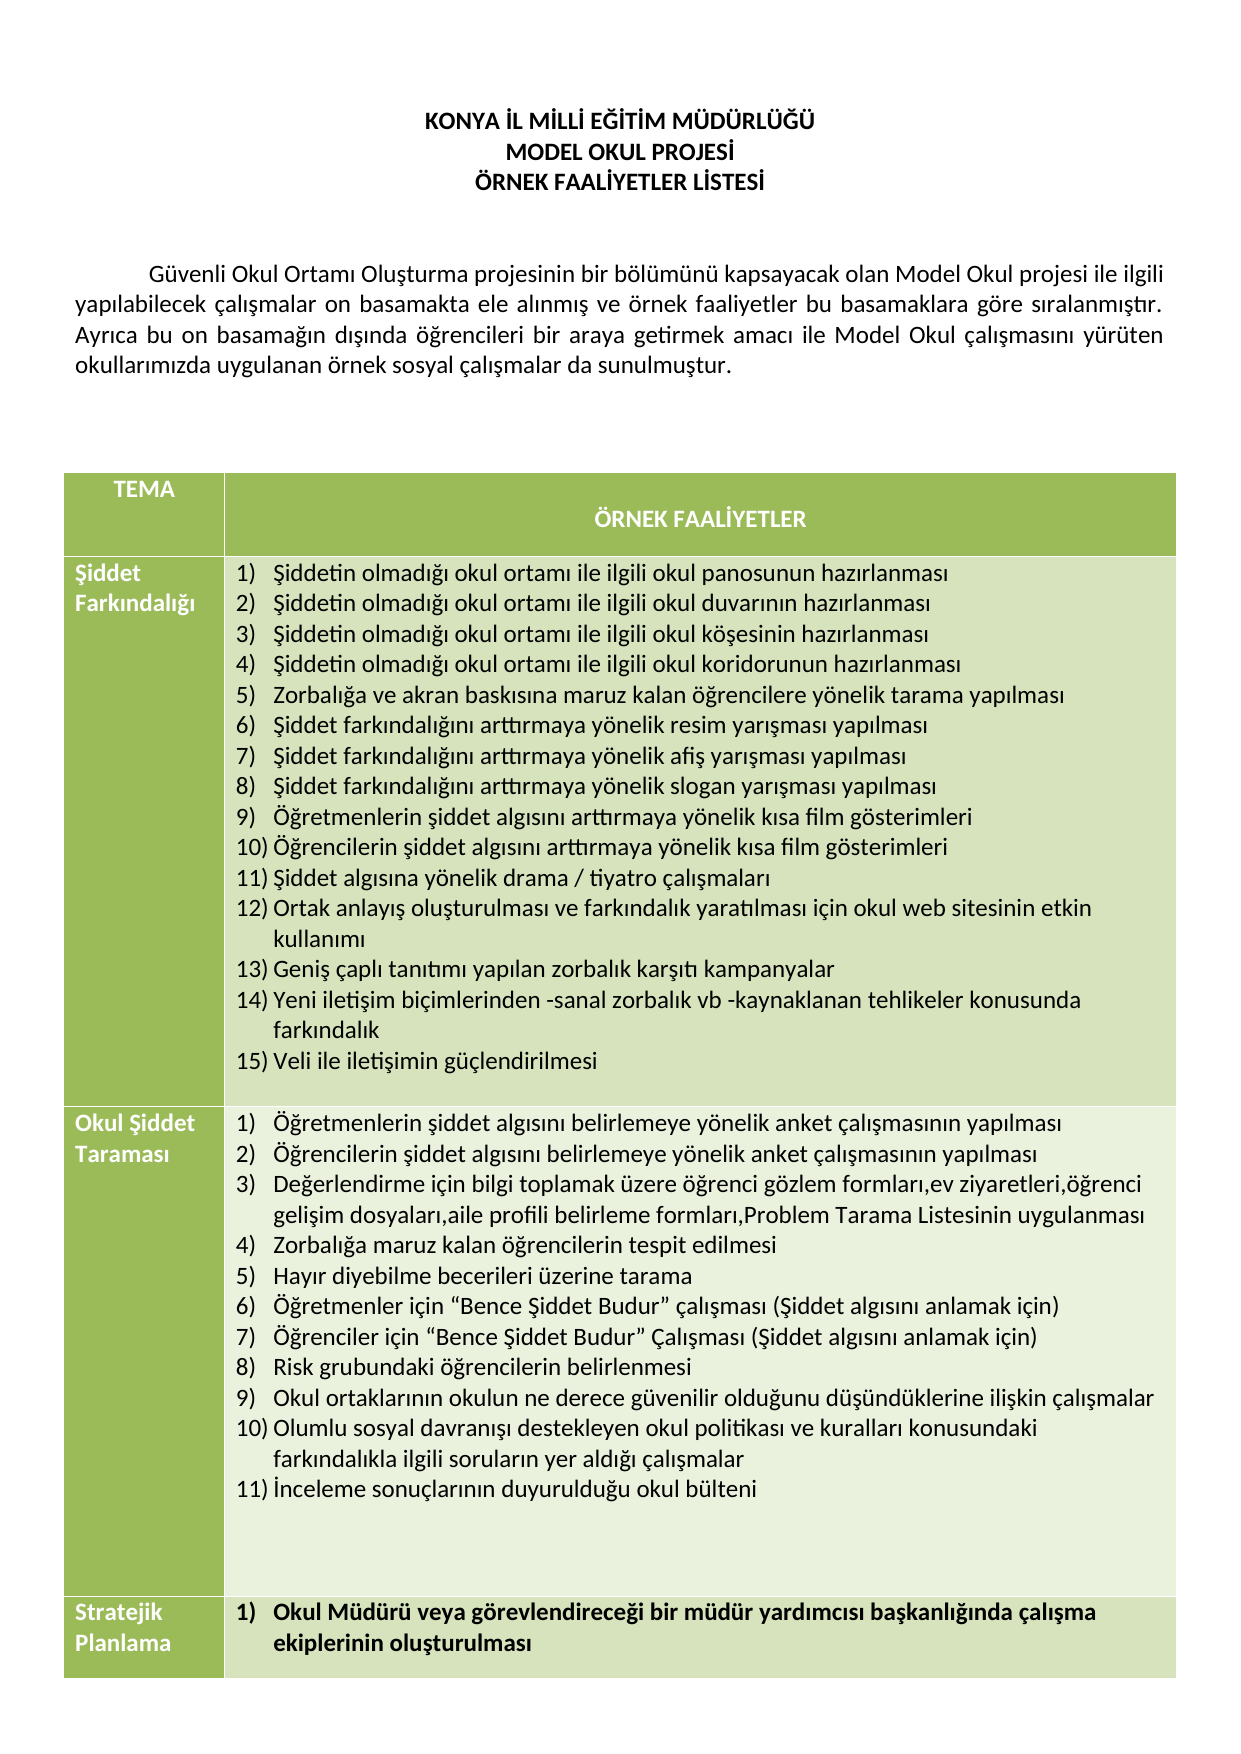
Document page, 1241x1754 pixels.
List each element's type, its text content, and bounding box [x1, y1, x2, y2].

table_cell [225, 1597, 1176, 1678]
table_cell Şiddet Farkındalığı [64, 557, 224, 1106]
table_header TEMA [64, 473, 224, 556]
table_cell Öğretmenlerin şiddet algısını belirlemeye yönelik anket çalışmasının yapılması Öğrencilerin şiddet algısını belirlemeye yönelik anket çalışmasının yapılması Değerlendirme için bilgi toplamak üzere öğrenci gözlem formları,ev ziyaretleri,öğrenci gelişim dosyaları,aile profili belirleme formları,Problem Tarama Listesinin uygulanması Zorbalığa maruz kalan öğrencilerin tespit edilmesi Hayır diyebilme becerileri üzerine tarama Öğretmenler için “Bence Şiddet Budur” çalışması (Şiddet algısını anlamak için) Öğrenciler için “Bence Şiddet Budur” Çalışması (Şiddet algısını anlamak için) Risk grubundaki öğrencilerin belirlenmesi Okul ortaklarının okulun ne derece güvenilir olduğunu düşündüklerine ilişkin çalışmalar Olumlu sosyal davranışı destekleyen okul politikası ve kuralları konusundaki farkındalıkla ilgili soruların yer aldığı çalışmalar İnceleme sonuçlarının duyurulduğu okul bülteni [225, 1107, 1176, 1596]
text Güvenli Okul Ortamı Oluşturma projesinin bir bölümünü kapsayacak olan Model Okul projesi ile ilgili yapılabilecek çalışmalar on basamakta ele alınmış ve örnek faaliyetler bu basamaklara göre sıralanmıştır. Ayrıca bu on basamağın dışında öğrencileri bir araya getirmek amacı ile Model Okul çalışmasını yürüten okullarımızda uygulanan örnek sosyal çalışmalar da sunulmuştur. [75, 258, 1165, 380]
table_cell Stratejik Planlama [64, 1597, 224, 1678]
text ÖRNEK FAALİYETLER LİSTESİ [75, 167, 1165, 197]
table_header ÖRNEK FAALİYETLER [225, 473, 1176, 556]
text MODEL OKUL PROJESİ [75, 136, 1165, 167]
table_cell Şiddetin olmadığı okul ortamı ile ilgili okul panosunun hazırlanması Şiddetin olmadığı okul ortamı ile ilgili okul duvarının hazırlanması Şiddetin olmadığı okul ortamı ile ilgili okul köşesinin hazırlanması Şiddetin olmadığı okul ortamı ile ilgili okul koridorunun hazırlanması Zorbalığa ve akran baskısına maruz kalan öğrencilere yönelik tarama yapılması Şiddet farkındalığını arttırmaya yönelik resim yarışması yapılması Şiddet farkındalığını arttırmaya yönelik afiş yarışması yapılması Şiddet farkındalığını arttırmaya yönelik slogan yarışması yapılması Öğretmenlerin şiddet algısını arttırmaya yönelik kısa film gösterimleri Öğrencilerin şiddet algısını arttırmaya yönelik kısa film gösterimleri Şiddet algısına yönelik drama / tiyatro çalışmaları Ortak anlayış oluşturulması ve farkındalık yaratılması için okul web sitesinin etkin kullanımı Geniş çaplı tanıtımı yapılan zorbalık karşıtı kampanyalar Yeni iletişim biçimlerinden -sanal zorbalık vb -kaynaklanan tehlikeler konusunda farkındalık Veli ile iletişimin güçlendirilmesi [225, 557, 1176, 1106]
text KONYA İL MİLLİ EĞİTİM MÜDÜRLÜĞÜ [75, 106, 1165, 136]
table_cell Okul Şiddet Taraması [64, 1107, 224, 1596]
